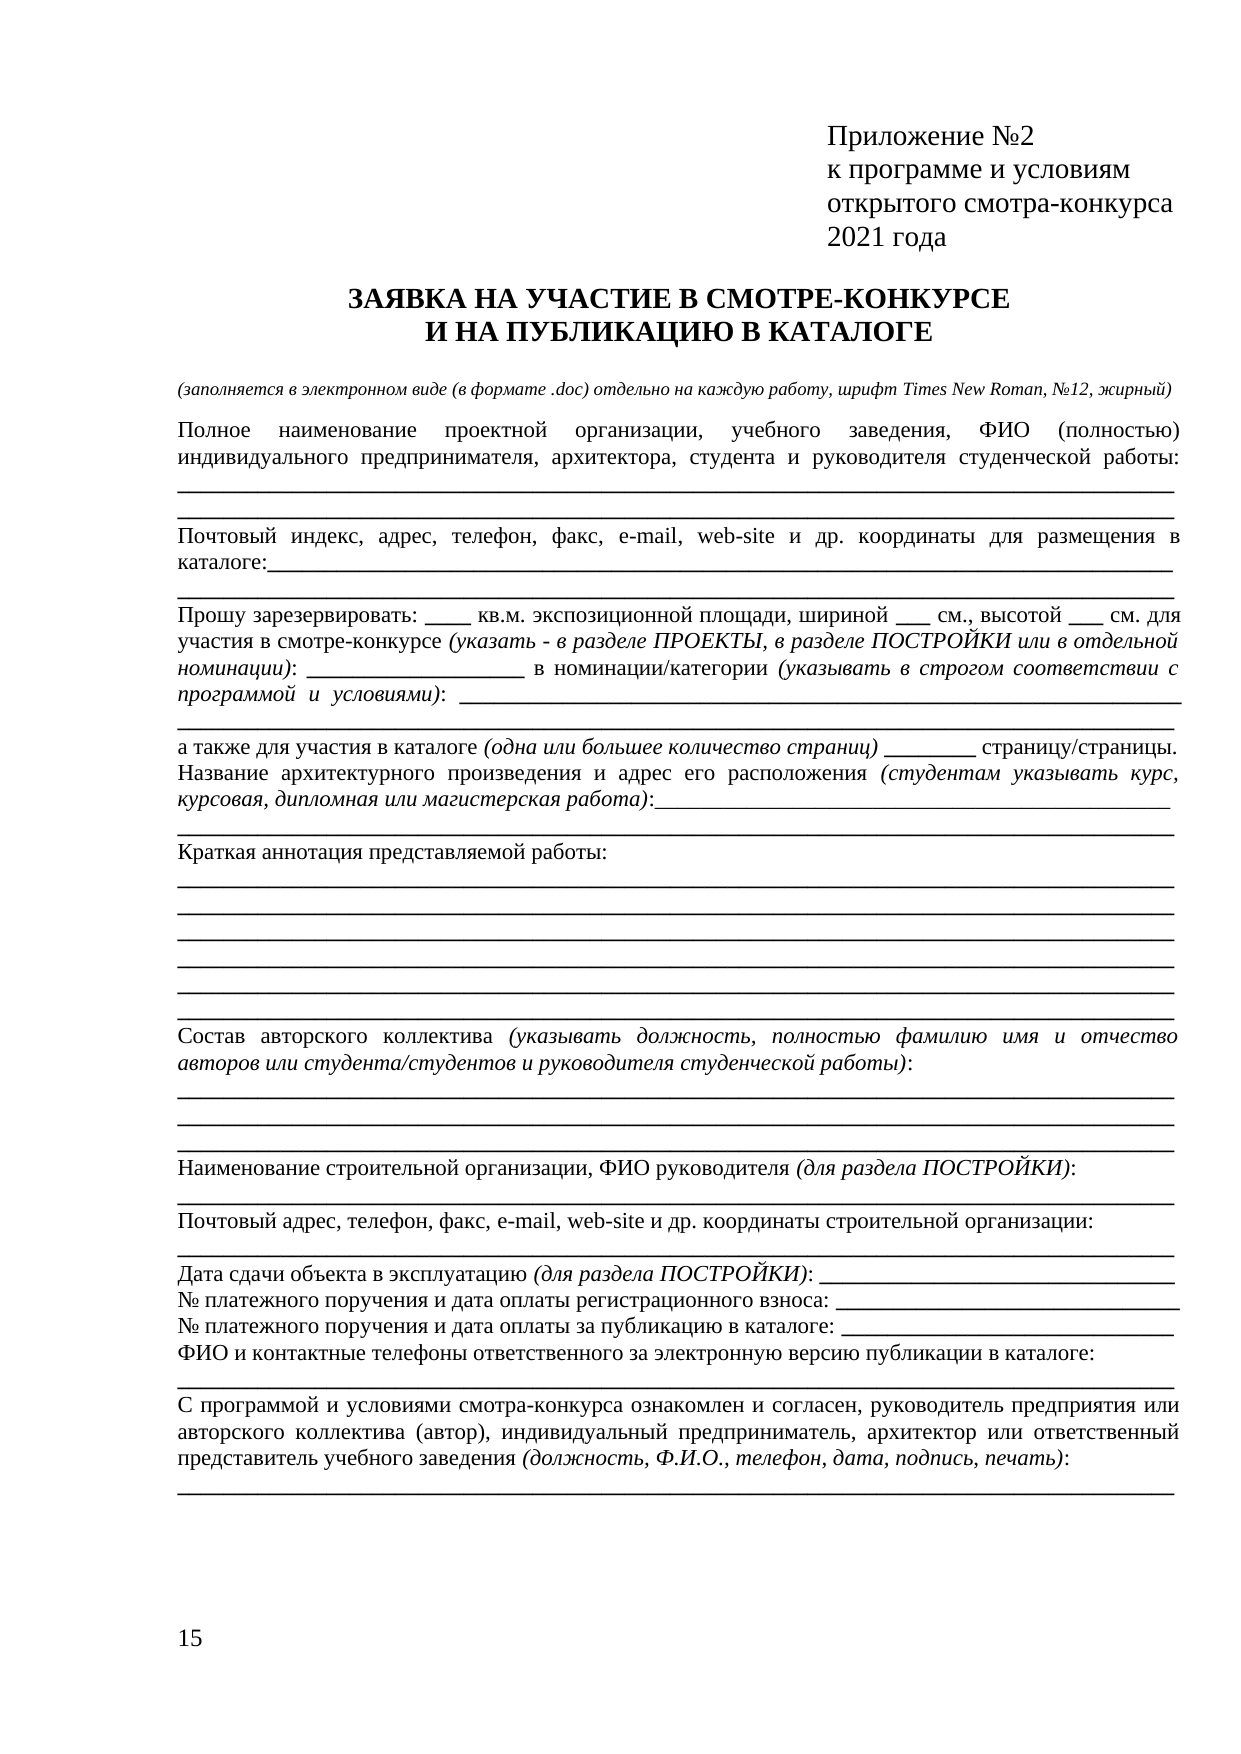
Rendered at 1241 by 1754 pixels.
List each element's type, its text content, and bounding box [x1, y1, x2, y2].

text Прошу зарезервировать: ____ кв.м. экспозиционной площади, шириной ___ см., высотой ___ см. для участия в смотре-конкурсе (указать - в разделе ПРОЕКТЫ, в разделе ПОСТРОЙКИ или в отдельной номинации): ___________________ в номинации/категории (указывать в строгом соответствии с программой и условиями): _______________________________________________________________ _______________________________________________________________________________________ [177, 601, 1181, 733]
text _______________________________________________________________________________________ [177, 917, 1181, 943]
text _______________________________________________________________________________________ [177, 996, 1181, 1023]
text № платежного поручения и дата оплаты за публикацию в каталоге: _____________________________ [177, 1312, 1181, 1339]
text № платежного поручения и дата оплаты регистрационного взноса: ______________________________ [177, 1286, 1181, 1312]
text _______________________________________________________________________________________ [177, 1128, 1181, 1154]
text к программе и условиям [827, 152, 1182, 185]
text Название архитектурного произведения и адрес его расположения (студентам указывать курс, курсовая, дипломная или магистерская работа):_____________________________________________ [177, 759, 1181, 812]
text _______________________________________________________________________________________ [177, 970, 1181, 996]
text Наименование строительной организации, ФИО руководителя (для раздела ПОСТРОЙКИ): [177, 1154, 1181, 1181]
text _______________________________________________________________________________________ [177, 891, 1181, 917]
text ФИО и контактные телефоны ответственного за электронную версию публикации в каталоге: [177, 1339, 1181, 1365]
text Приложение №2 [827, 118, 1181, 152]
text открытого смотра-конкурса 2021 года [827, 185, 1182, 252]
text _______________________________________________________________________________________ [177, 864, 1181, 891]
text _______________________________________________________________________________________ [177, 1365, 1181, 1392]
text Почтовый адрес, телефон, факс, e-mail, web-site и др. координаты строительной организации: [177, 1207, 1181, 1233]
text _______________________________________________________________________________________ [177, 1181, 1181, 1207]
text _______________________________________________________________________________________ [177, 812, 1181, 838]
text _______________________________________________________________________________________ [177, 574, 1181, 601]
text Полное наименование проектной организации, учебного заведения, ФИО (полностью) индивидуального предпринимателя, архитектора, студента и руководителя студенческой работы: _______________________________________________________________________________________ [177, 416, 1181, 496]
text И НА ПУБЛИКАЦИЮ В КАТАЛОГЕ [177, 314, 1181, 348]
text ЗАЯВКА НА УЧАСТИЕ В СМОТРЕ-КОНКУРСЕ [177, 281, 1181, 314]
text Дата сдачи объекта в эксплуатацию (для раздела ПОСТРОЙКИ): _______________________________ [177, 1260, 1181, 1286]
text _______________________________________________________________________________________ [177, 1233, 1181, 1260]
text _______________________________________________________________________________________ [177, 496, 1181, 522]
text _______________________________________________________________________________________ [177, 943, 1181, 970]
text _______________________________________________________________________________________ [177, 1471, 1181, 1497]
text Состав авторского коллектива (указывать должность, полностью фамилию имя и отчество авторов или студента/студентов и руководителя студенческой работы): [177, 1023, 1181, 1075]
text Почтовый индекс, адрес, телефон, факс, e-mail, web-site и др. координаты для размещения в каталоге:_______________________________________________________________________________ [177, 522, 1181, 574]
text С программой и условиями смотра-конкурса ознакомлен и согласен, руководитель предприятия или авторского коллектива (автор), индивидуальный предприниматель, архитектор или ответственный представитель учебного заведения (должность, Ф.И.О., телефон, дата, подпись, печать): [177, 1392, 1181, 1471]
text _______________________________________________________________________________________ [177, 1102, 1181, 1128]
text Краткая аннотация представляемой работы: [177, 838, 1181, 864]
text _______________________________________________________________________________________ [177, 1075, 1181, 1102]
text (заполняется в электронном виде (в формате .doc) отдельно на каждую работу, шрифт Times New Roman, №12, жирный) [177, 378, 1181, 400]
text а также для участия в каталоге (одна или большее количество страниц) ________ страницу/страницы. [177, 733, 1181, 759]
